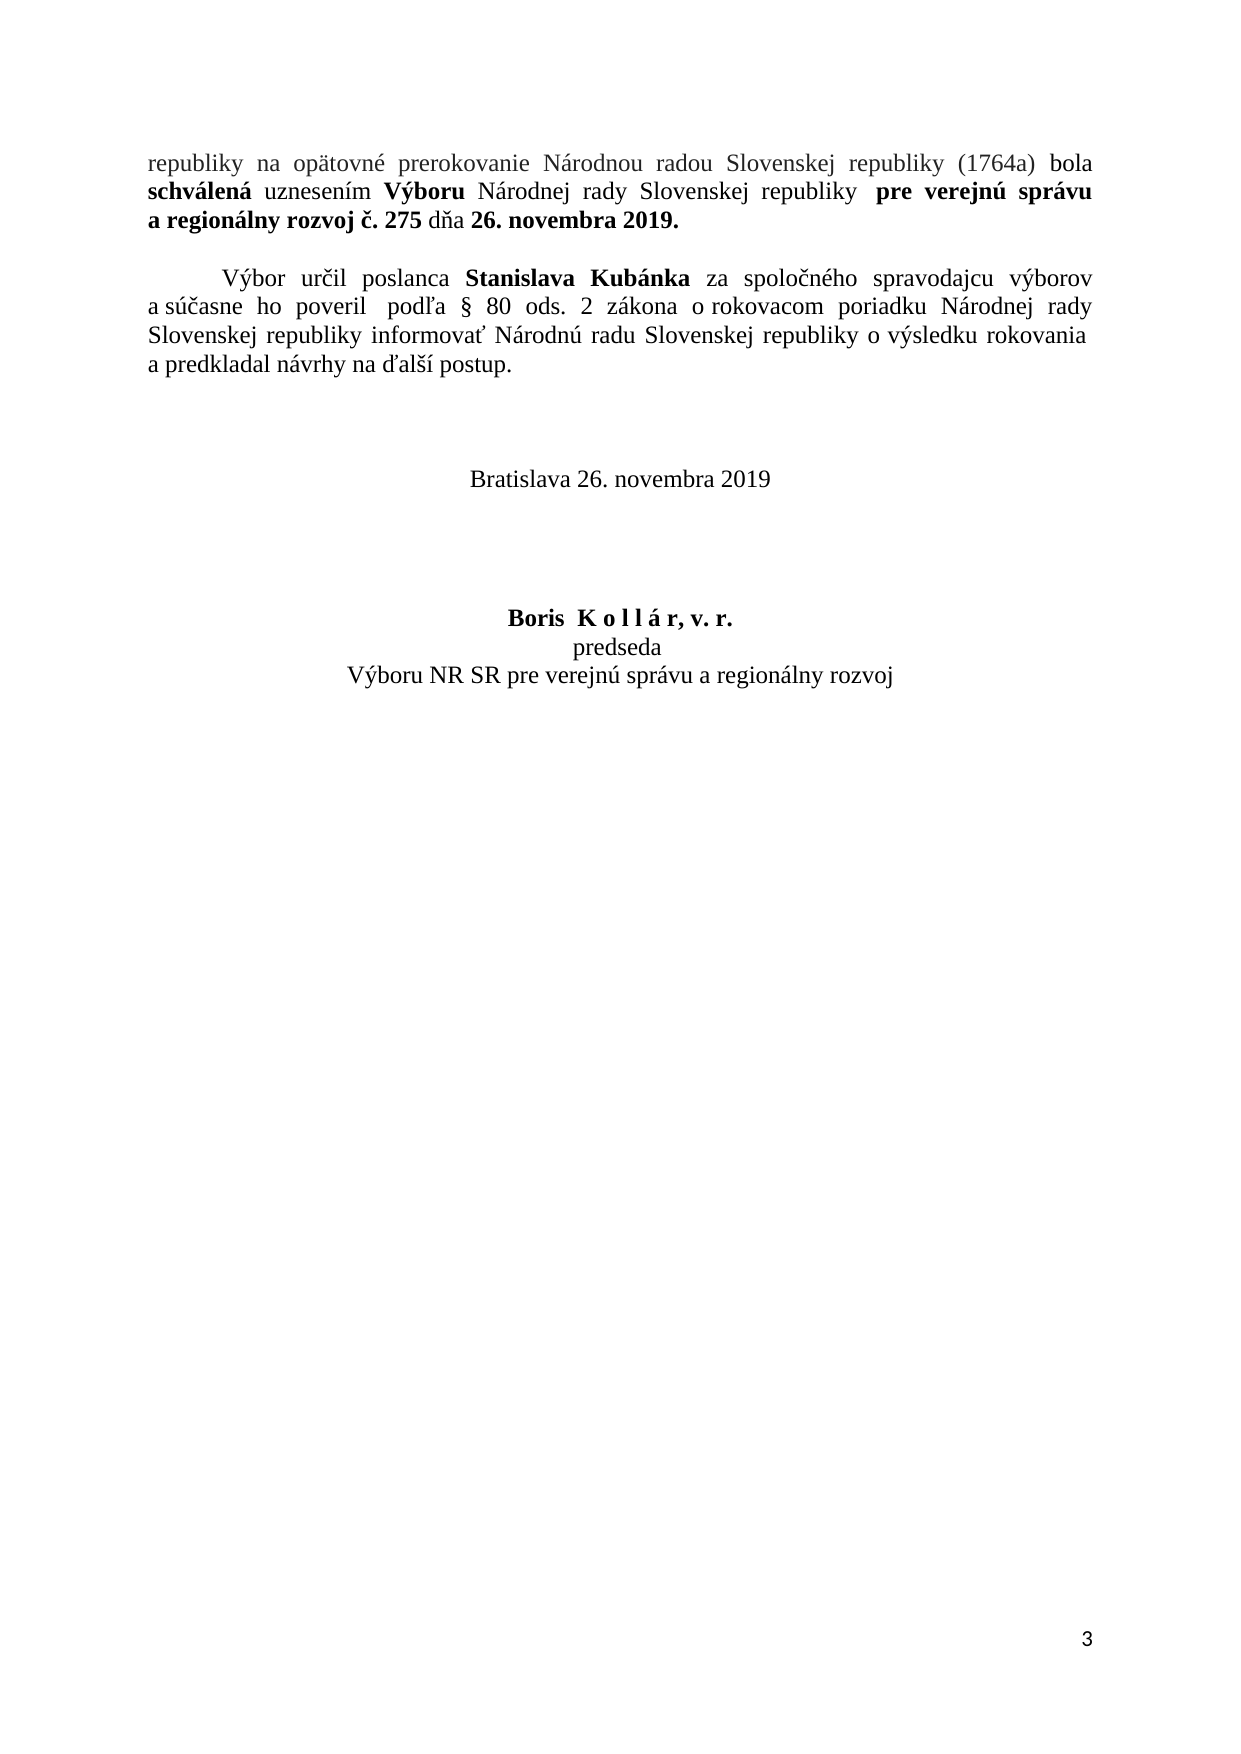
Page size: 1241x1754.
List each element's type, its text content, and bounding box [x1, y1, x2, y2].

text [148, 148, 1093, 234]
text Výbor určil poslanca Stanislava Kubánka za spoločného spravodajcu výborov a súčasne ho poveril podľa § 80 ods. 2 zákona o rokovacom poriadku Národnej rady Slovenskej republiky informovať Národnú radu Slovenskej republiky o výsledku rokovania a predkladal návrhy na ďalší postup. [148, 263, 1093, 378]
text Bratislava 26. novembra 2019 [148, 378, 1093, 578]
text predseda [148, 632, 1093, 661]
text Výboru NR SR pre verejnú správu a regionálny rozvoj [148, 661, 1093, 689]
text Boris K o l l á r, v. r. [148, 603, 1093, 632]
